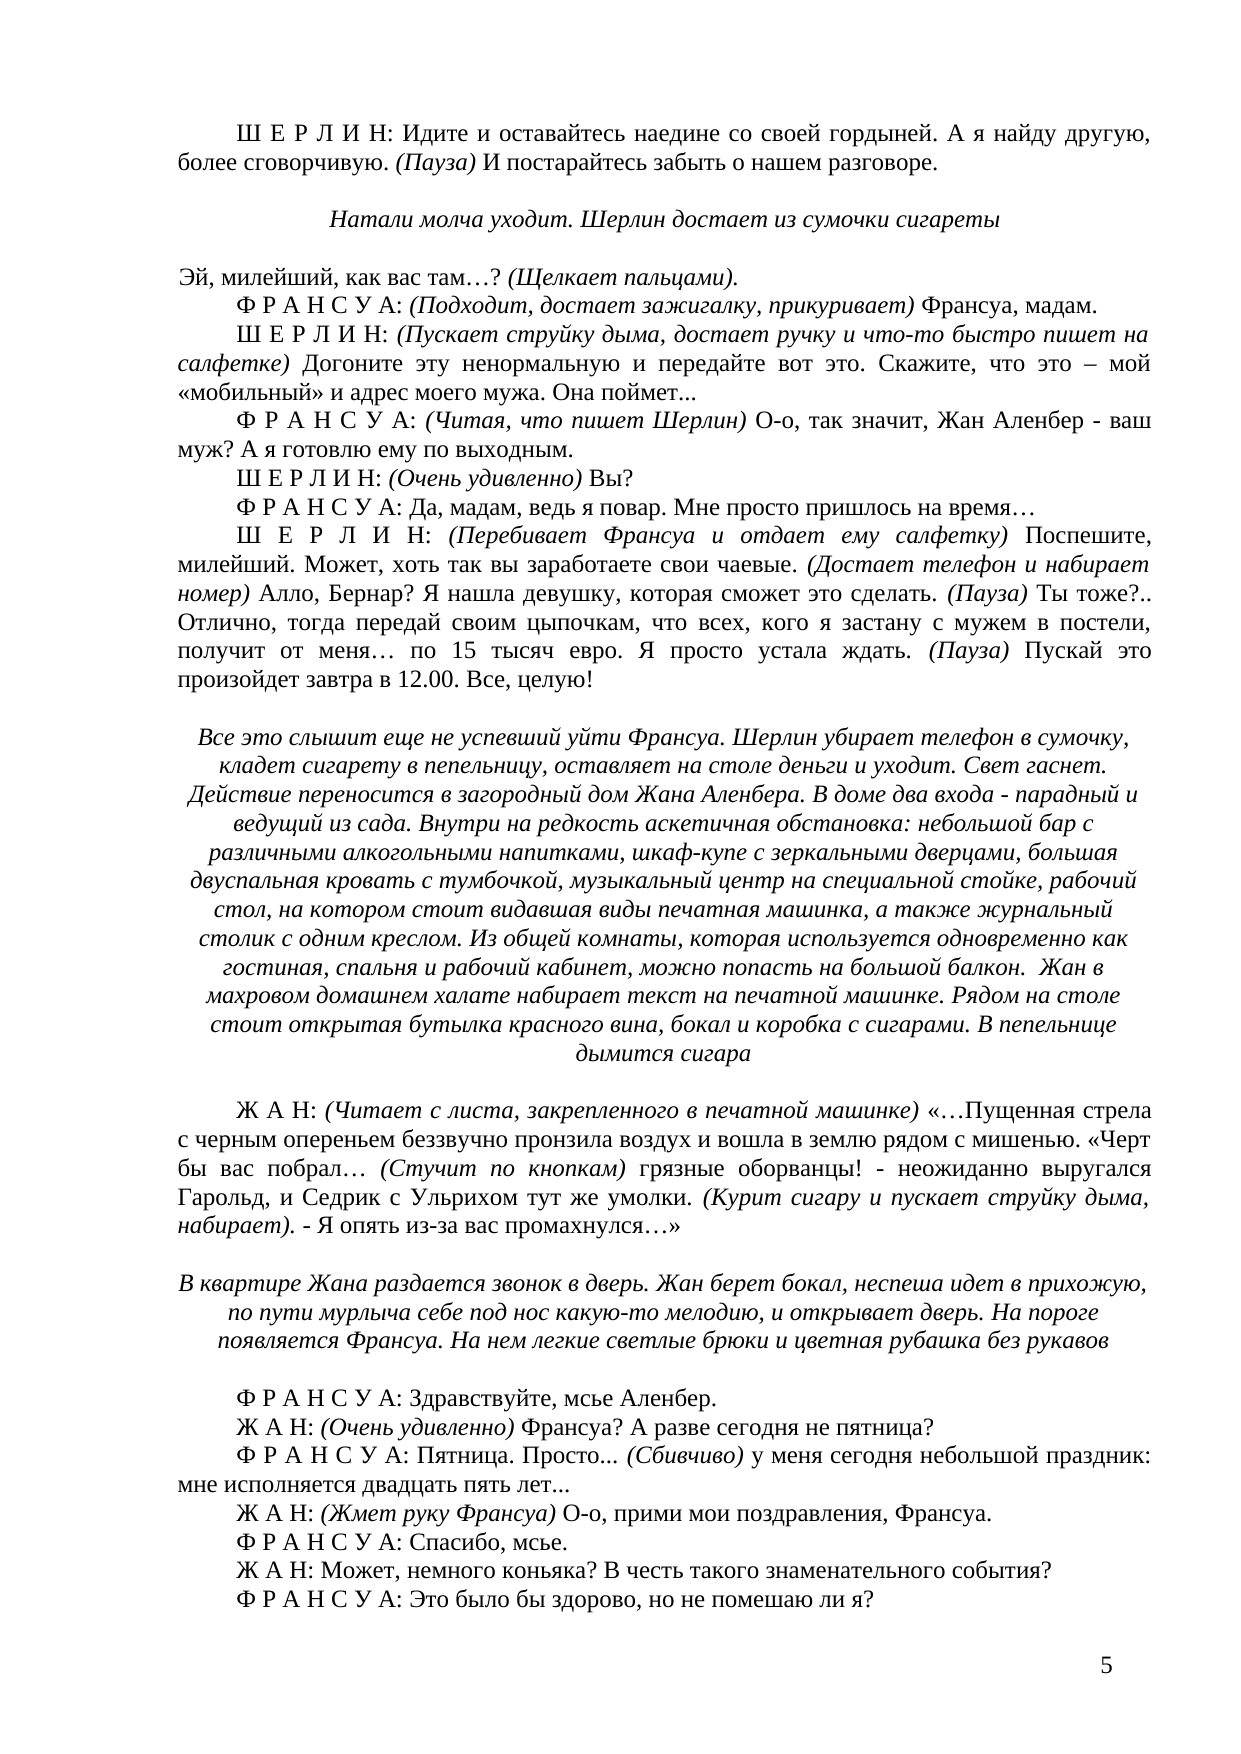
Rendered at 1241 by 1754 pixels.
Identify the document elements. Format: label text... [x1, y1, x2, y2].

text Все это слышит еще не успевший уйти Франсуа. Шерлин убирает телефон в сумочку, кладет сигарету в пепельницу, оставляет на столе деньги и уходит. Свет гаснет. Действие переносится в загородный дом Жана Аленбера. В доме два входа - парадный и ведущий из сада. Внутри на редкость аскетичная обстановка: небольшой бар с различными алкогольными напитками, шкаф-купе с зеркальными дверцами, большая двуспальная кровать с тумбочкой, музыкальный центр на специальной стойке, рабочий стол, на котором стоит видавшая виды печатная машинка, а также журнальный столик с одним креслом. Из общей комнаты, которая используется одновременно как гостиная, спальня и рабочий кабинет, можно попасть на большой балкон. Жан в махровом домашнем халате набирает текст на печатной машинке. Рядом на столе стоит открытая бутылка красного вина, бокал и коробка с сигарами. В пепельнице дымится сигара [177, 722, 1152, 1067]
text Ж А Н: (Жмет руку Франсуа) О-о, прими мои поздравления, Франсуа. [177, 1498, 1152, 1527]
text Натали молча уходит. Шерлин достает из сумочки сигареты [177, 204, 1152, 233]
text Ш Е Р Л И Н: Идите и оставайтесь наедине со своей гордыней. А я найду другую, более сговорчивую. (Пауза) И постарайтесь забыть о нашем разговоре. [177, 118, 1152, 176]
text Ф Р А Н С У А: Это было бы здорово, но не помешаю ли я? [177, 1584, 1152, 1613]
text Ф Р А Н С У А: Спасибо, мсье. [177, 1527, 1152, 1556]
text Ж А Н: (Читает с листа, закрепленного в печатной машинке) «…Пущенная стрела с черным опереньем беззвучно пронзила воздух и вошла в землю рядом с мишенью. «Черт бы вас побрал… (Стучит по кнопкам) грязные оборванцы! - неожиданно выругался Гарольд, и Седрик с Ульрихом тут же умолки. (Курит сигару и пускает струйку дыма, набирает). - Я опять из-за вас промахнулся…» [177, 1096, 1152, 1239]
text Ш Е Р Л И Н: (Перебивает Франсуа и отдает ему салфетку) Поспешите, милейший. Может, хоть так вы заработаете свои чаевые. (Достает телефон и набирает номер) Алло, Бернар? Я нашла девушку, которая сможет это сделать. (Пауза) Ты тоже?.. Отлично, тогда передай своим цыпочкам, что всех, кого я застану с мужем в постели, получит от меня… по 15 тысяч евро. Я просто устала ждать. (Пауза) Пускай это произойдет завтра в 12.00. Все, целую! [177, 521, 1152, 693]
text В квартире Жана раздается звонок в дверь. Жан берет бокал, неспеша идет в прихожую, по пути мурлыча себе под нос какую-то мелодию, и открывает дверь. На пороге появляется Франсуа. На нем легкие светлые брюки и цветная рубашка без рукавов [176, 1268, 1152, 1354]
text Ф Р А Н С У А: Пятница. Просто... (Сбивчиво) у меня сегодня небольшой праздник: мне исполняется двадцать пять лет... [177, 1441, 1152, 1498]
text Ф Р А Н С У А: Здравствуйте, мсье Аленбер. [177, 1383, 1152, 1412]
text Ш Е Р Л И Н: (Очень удивленно) Вы? [177, 463, 1152, 492]
text Ф Р А Н С У А: (Читая, что пишет Шерлин) О-о, так значит, Жан Аленбер - ваш муж? А я готовлю ему по выходным. [177, 406, 1152, 463]
text Ж А Н: (Очень удивленно) Франсуа? А разве сегодня не пятница? [177, 1412, 1152, 1441]
text Ф Р А Н С У А: (Подходит, достает зажигалку, прикуривает) Франсуа, мадам. [177, 291, 1152, 319]
text Ж А Н: Может, немного коньяка? В честь такого знаменательного события? [177, 1556, 1152, 1584]
text Ф Р А Н С У А: Да, мадам, ведь я повар. Мне просто пришлось на время… [177, 492, 1152, 521]
text Ш Е Р Л И Н: (Пускает струйку дыма, достает ручку и что-то быстро пишет на салфетке) Догоните эту ненормальную и передайте вот это. Скажите, что это – мой «мобильный» и адрес моего мужа. Она поймет... [177, 319, 1152, 406]
text Эй, милейший, как вас там…? (Щелкает пальцами). [177, 262, 1152, 291]
